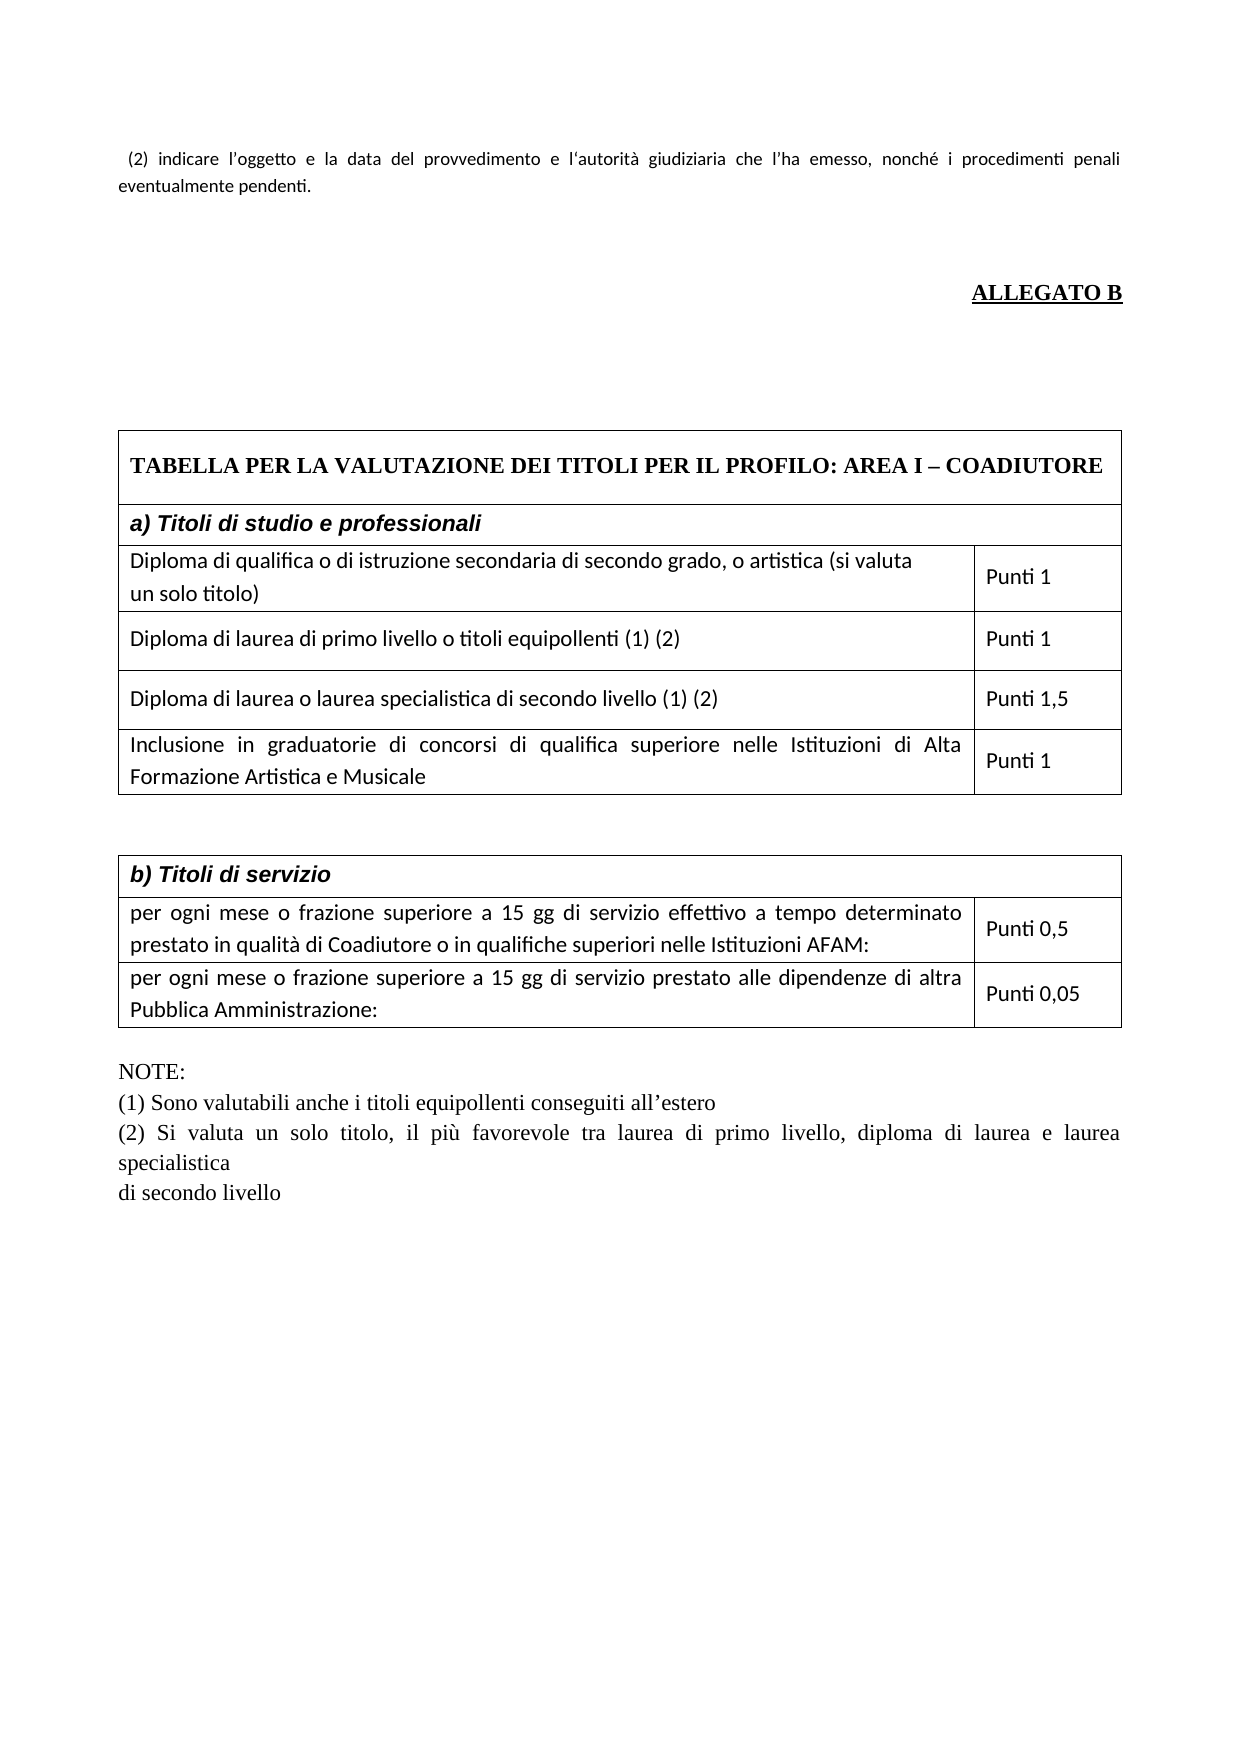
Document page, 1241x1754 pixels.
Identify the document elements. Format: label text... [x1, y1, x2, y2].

table_cell Punti 0,05 [975, 963, 1121, 1027]
text ALLEGATO B [118, 279, 1122, 306]
text (2) Si valuta un solo titolo, il più favorevole tra laurea di primo livello, diploma di laurea e laurea specialistica [118, 1119, 1122, 1175]
table_header b) Titoli di servizio [119, 856, 1121, 897]
text NOTE: [118, 1058, 1122, 1085]
table_cell a) Titoli di studio e professionali [119, 505, 1121, 545]
text di secondo livello [118, 1179, 1122, 1206]
text (1) Sono valutabili anche i titoli equipollenti conseguiti all’estero [118, 1089, 1122, 1115]
table_cell per ogni mese o frazione superiore a 15 gg di servizio effettivo a tempo determinato prestato in qualità di Coadiutore o in qualifiche superiori nelle Istituzioni AFAM: [119, 898, 974, 962]
table_cell Diploma di qualifica o di istruzione secondaria di secondo grado, o artistica (si valuta un solo titolo) [119, 546, 974, 611]
table_cell Diploma di laurea o laurea specialistica di secondo livello (1) (2) [119, 671, 974, 729]
table_cell Punti 1,5 [975, 671, 1121, 729]
table_cell Punti 1 [975, 546, 1121, 611]
table_cell per ogni mese o frazione superiore a 15 gg di servizio prestato alle dipendenze di altra Pubblica Amministrazione: [119, 963, 974, 1027]
table_cell Punti 0,5 [975, 898, 1121, 962]
table_cell Inclusione in graduatorie di concorsi di qualifica superiore nelle Istituzioni di Alta Formazione Artistica e Musicale [119, 730, 974, 794]
text (2) indicare l’oggetto e la data del provvedimento e l‘autorità giudiziaria che l’ha emesso, nonché i procedimenti penali eventualmente pendenti. [118, 148, 1122, 197]
table_cell Punti 1 [975, 612, 1121, 669]
table_cell Diploma di laurea di primo livello o titoli equipollenti (1) (2) [119, 612, 974, 669]
table_header TABELLA PER LA VALUTAZIONE DEI TITOLI PER IL PROFILO: AREA I – COADIUTORE [119, 431, 1121, 504]
table_cell Punti 1 [975, 730, 1121, 794]
